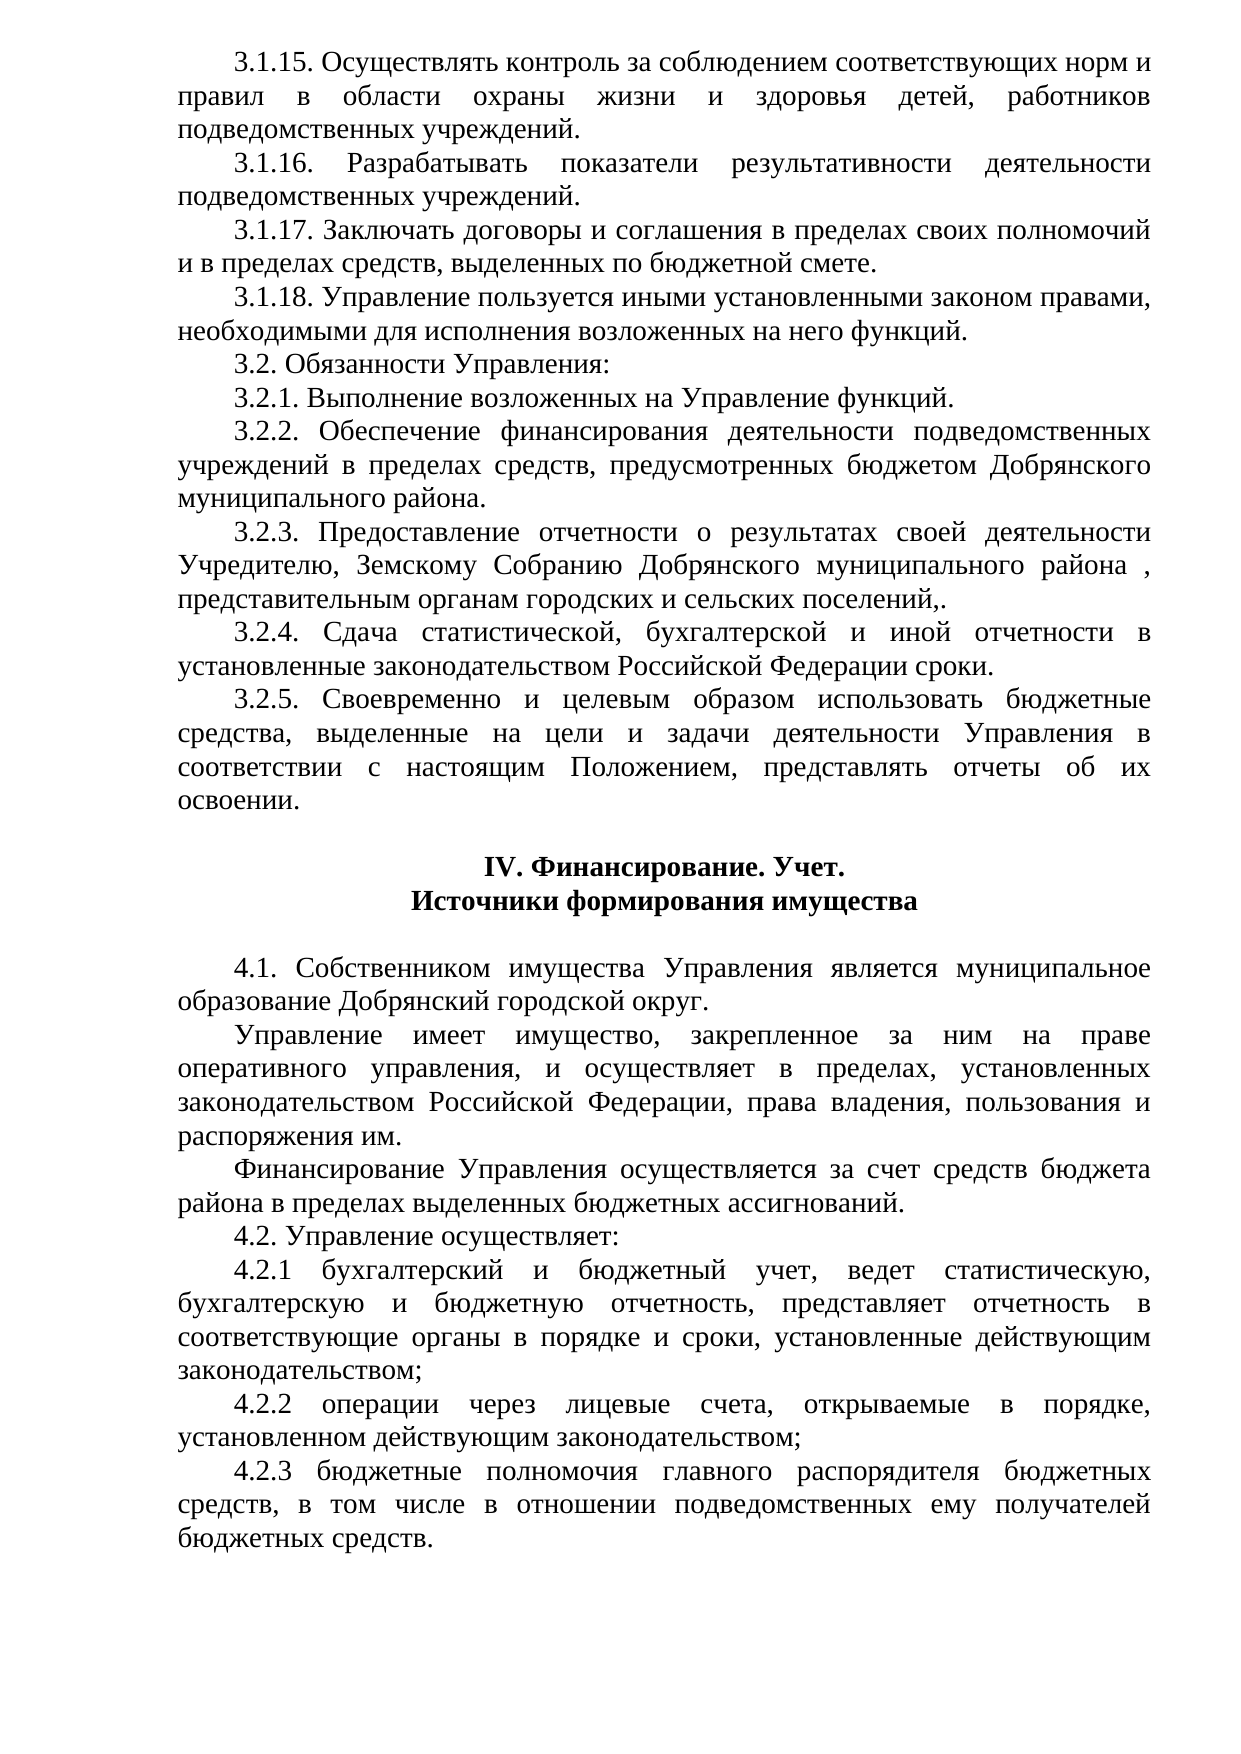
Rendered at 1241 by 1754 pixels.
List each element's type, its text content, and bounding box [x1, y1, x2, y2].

text 4.2.2 операции через лицевые счета, открываемые в порядке, установленном действующим законодательством; [177, 1386, 1152, 1453]
text 3.2.4. Сдача статистической, бухгалтерской и иной отчетности в установленные законодательством Российской Федерации сроки. [177, 614, 1152, 682]
text 3.2.3. Предоставление отчетности о результатах своей деятельности Учредителю, Земскому Собранию Добрянского муниципального района , представительным органам городских и сельских поселений,. [177, 514, 1152, 614]
text Финансирование Управления осуществляется за счет средств бюджета района в пределах выделенных бюджетных ассигнований. [177, 1151, 1152, 1218]
text 4.2.3 бюджетные полномочия главного распорядителя бюджетных средств, в том числе в отношении подведомственных ему получателей бюджетных средств. [177, 1453, 1152, 1554]
text 4.2.1 бухгалтерский и бюджетный учет, ведет статистическую, бухгалтерскую и бюджетную отчетность, представляет отчетность в соответствующие органы в порядке и сроки, установленные действующим законодательством; [177, 1252, 1152, 1386]
text 3.2.2. Обеспечение финансирования деятельности подведомственных учреждений в пределах средств, предусмотренных бюджетом Добрянского муниципального района. [177, 413, 1152, 514]
text Управление имеет имущество, закрепленное за ним на праве оперативного управления, и осуществляет в пределах, установленных законодательством Российской Федерации, права владения, пользования и распоряжения им. [177, 1017, 1152, 1151]
text 3.2. Обязанности Управления: [177, 346, 1152, 380]
text 4.2. Управление осуществляет: [177, 1218, 1152, 1252]
text 3.2.1. Выполнение возложенных на Управление функций. [177, 380, 1152, 413]
text 3.2.5. Своевременно и целевым образом использовать бюджетные средства, выделенные на цели и задачи деятельности Управления в соответствии с настоящим Положением, представлять отчеты об их освоении. [177, 682, 1152, 816]
text IV. Финансирование. Учет. [177, 849, 1152, 883]
text 4.1. Собственником имущества Управления является муниципальное образование Добрянский городской округ. [177, 950, 1152, 1017]
text 3.1.16. Разрабатывать показатели результативности деятельности подведомственных учреждений. [177, 145, 1152, 212]
text Источники формирования имущества [177, 883, 1152, 916]
text 3.1.15. Осуществлять контроль за соблюдением соответствующих норм и правил в области охраны жизни и здоровья детей, работников подведомственных учреждений. [177, 44, 1152, 145]
text 3.1.18. Управление пользуется иными установленными законом правами, необходимыми для исполнения возложенных на него функций. [177, 279, 1152, 346]
text 3.1.17. Заключать договоры и соглашения в пределах своих полномочий и в пределах средств, выделенных по бюджетной смете. [177, 212, 1152, 279]
